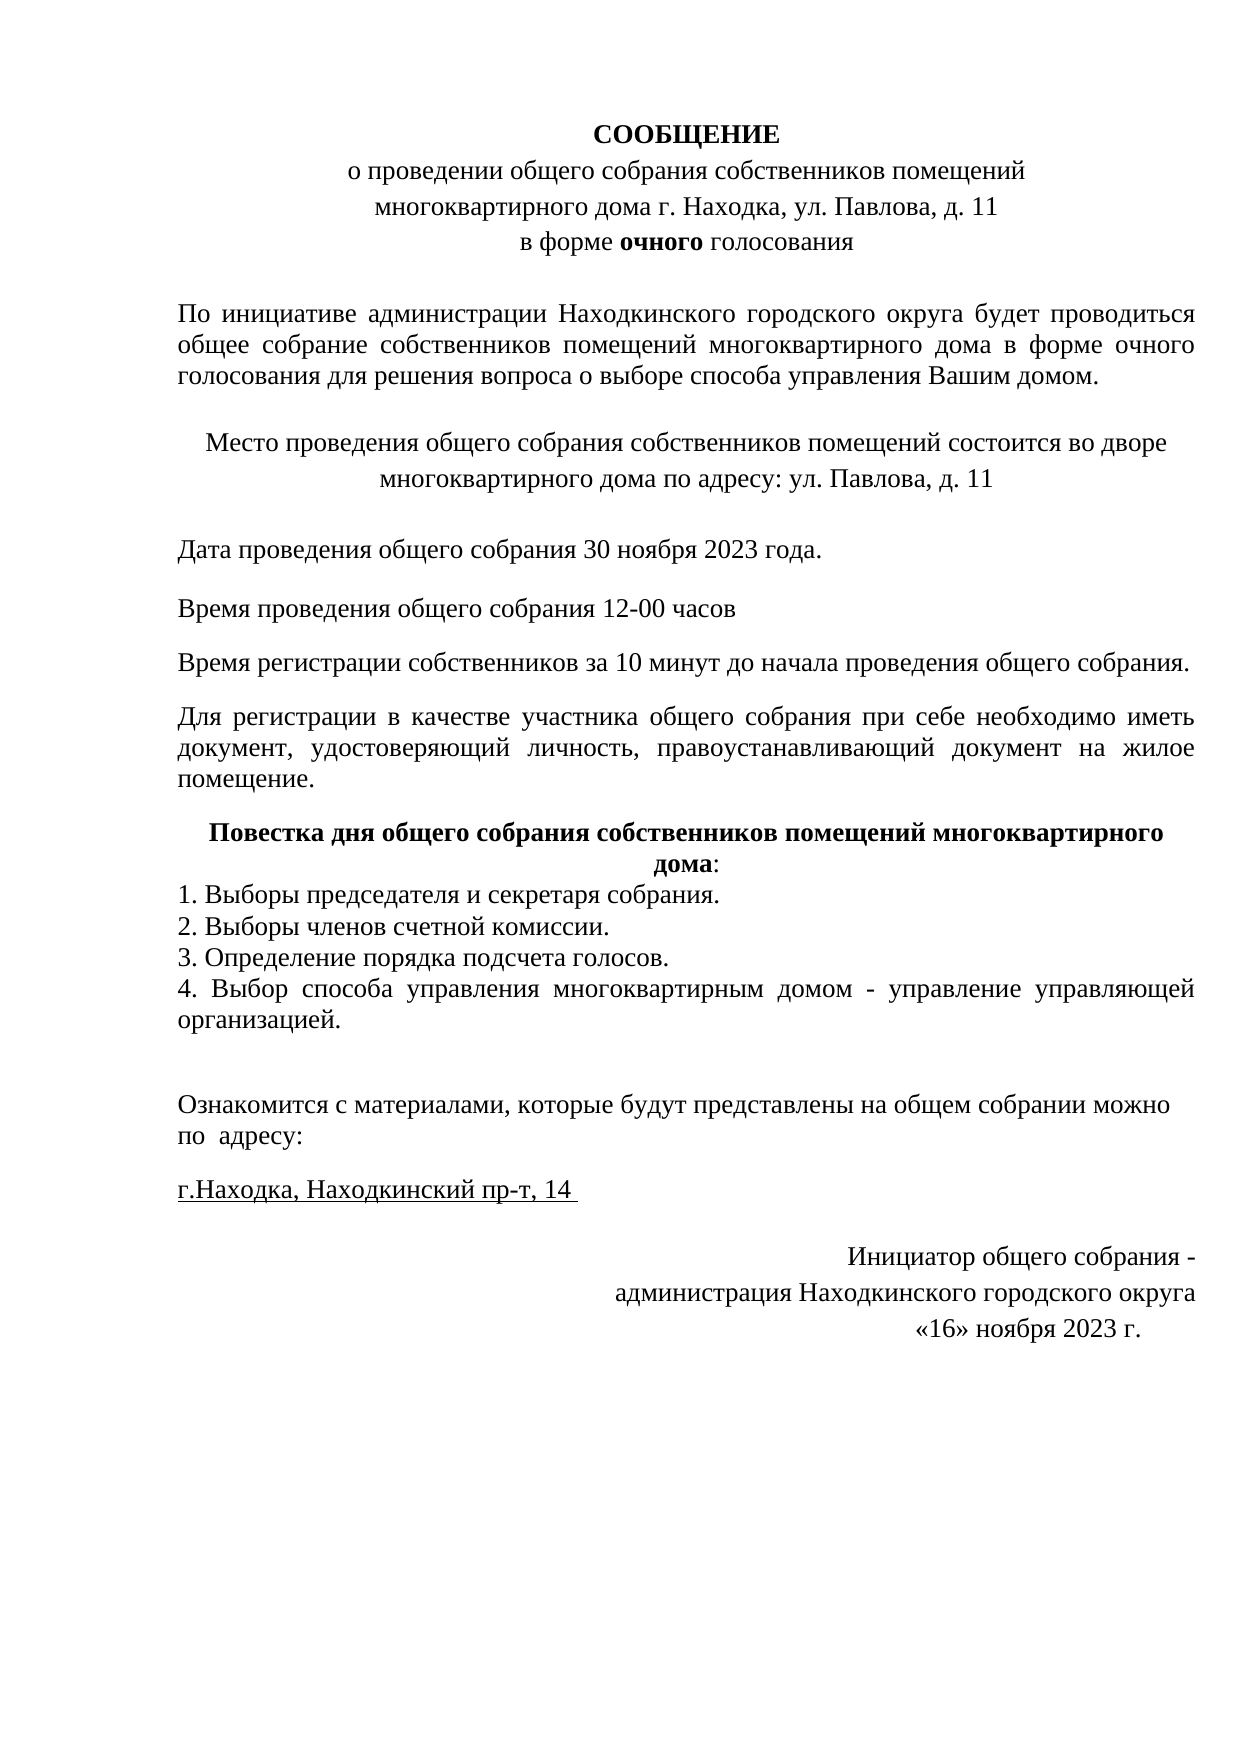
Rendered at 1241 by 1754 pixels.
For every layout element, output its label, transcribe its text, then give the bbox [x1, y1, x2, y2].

text «16» ноября 2023 г. [915, 1312, 1196, 1343]
text о проведении общего собрания собственников помещений [177, 154, 1196, 185]
text Повестка дня общего собрания собственников помещений многоквартирного дома: [177, 816, 1196, 878]
text Время регистрации собственников за 10 минут до начала проведения общего собрания. [177, 646, 1196, 677]
text 1. Выборы председателя и секретаря собрания. [177, 878, 1196, 910]
text Инициатор общего собрания - [177, 1240, 1196, 1272]
text 3. Определение порядка подсчета голосов. [177, 941, 1196, 972]
text Ознакомится с материалами, которые будут представлены на общем собрании можно по адресу: [177, 1088, 1196, 1151]
text СООБЩЕНИЕ [177, 118, 1196, 149]
text Дата проведения общего собрания 30 ноября 2023 года. [177, 533, 1196, 564]
text в форме очного голосования [177, 225, 1196, 256]
text 2. Выборы членов счетной комиссии. [177, 910, 1196, 941]
text По инициативе администрации Находкинского городского округа будет проводиться общее собрание собственников помещений многоквартирного дома в форме очного голосования для решения вопроса о выборе способа управления Вашим домом. [177, 297, 1196, 390]
text 4. Выбор способа управления многоквартирным домом - управление управляющей организацией. [177, 972, 1196, 1034]
text г.Находка, Находкинский пр-т, 14 [177, 1173, 1196, 1205]
text многоквартирного дома г. Находка, ул. Павлова, д. 11 [177, 189, 1196, 221]
text Время проведения общего собрания 12-00 часов [177, 592, 1196, 623]
text Место проведения общего собрания собственников помещений состоится во дворе многоквартирного дома по адресу: ул. Павлова, д. 11 [177, 426, 1196, 493]
text Для регистрации в качестве участника общего собрания при себе необходимо иметь документ, удостоверяющий личность, правоустанавливающий документ на жилое помещение. [177, 700, 1196, 793]
text администрация Находкинского городского округа [177, 1276, 1196, 1307]
